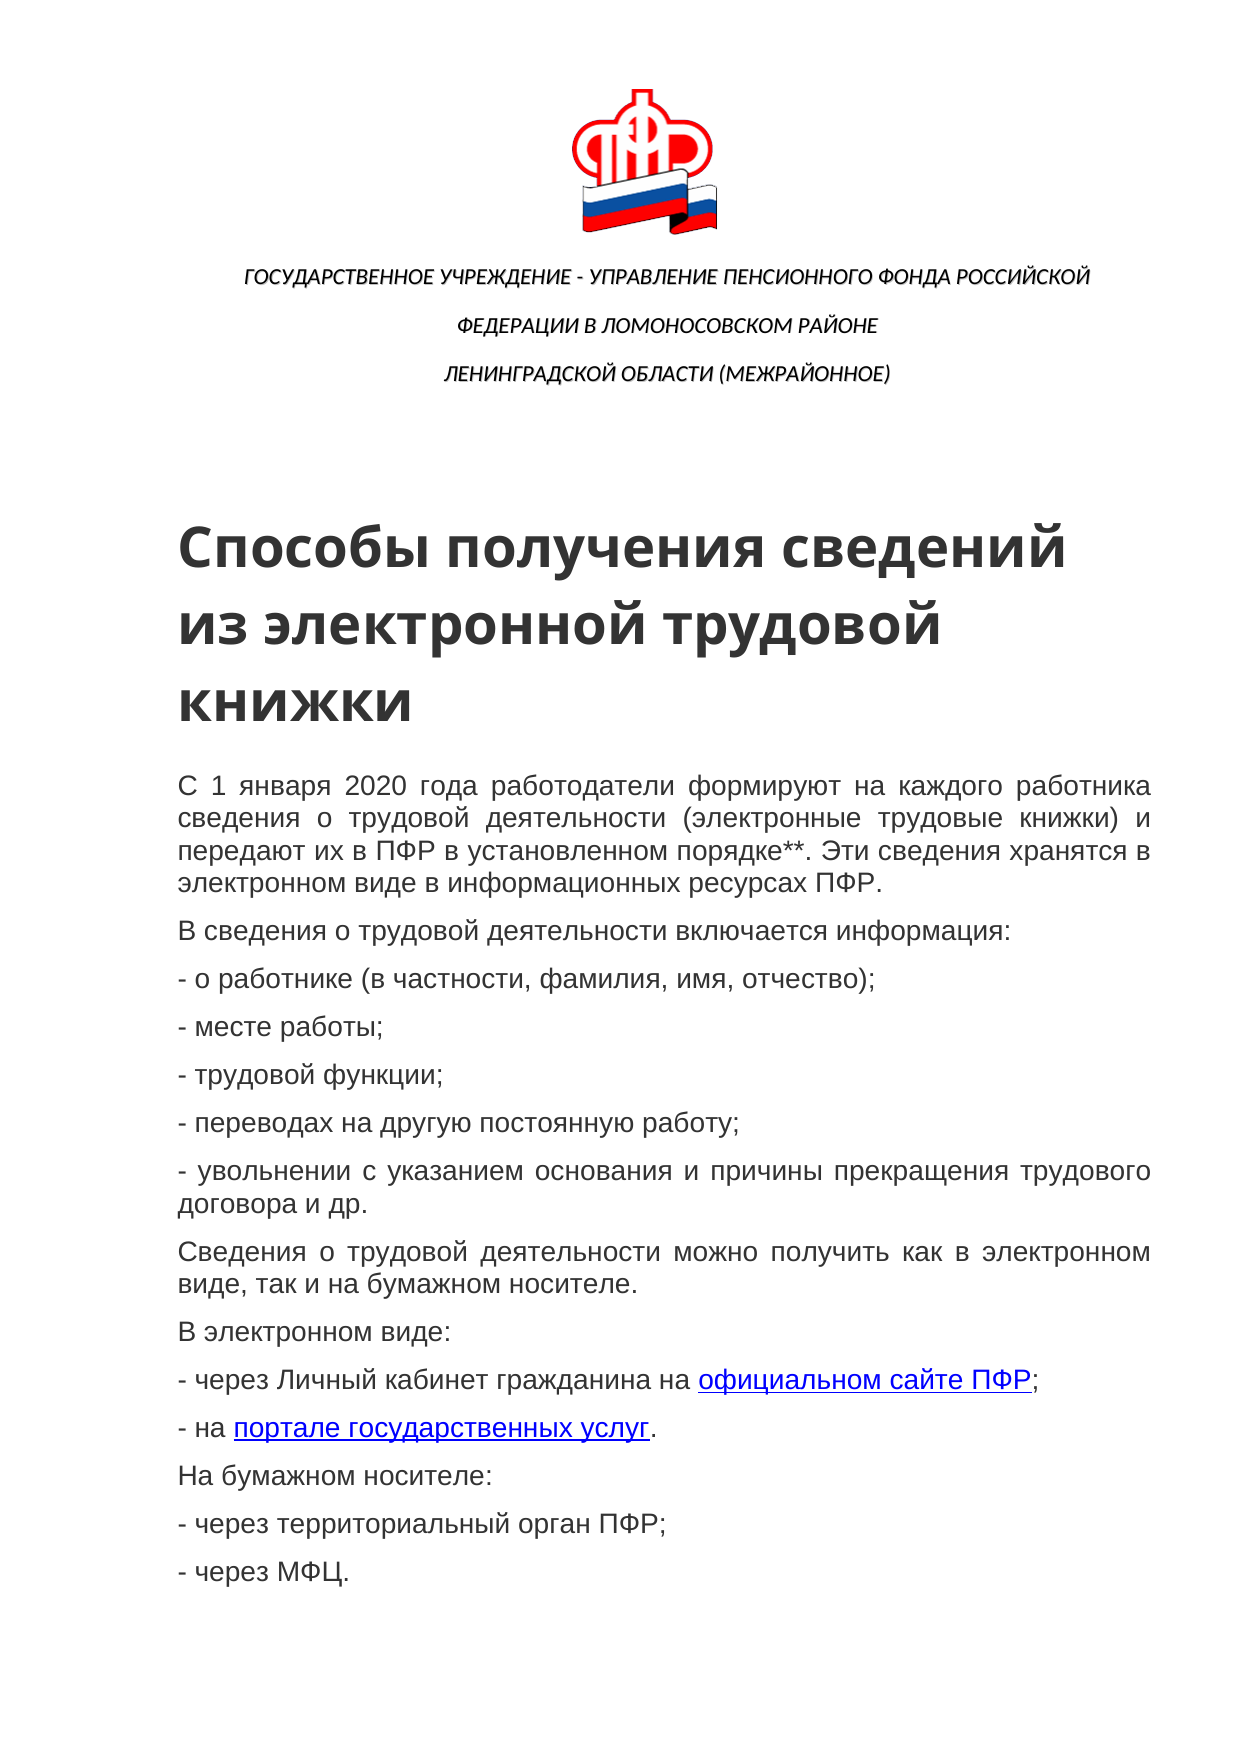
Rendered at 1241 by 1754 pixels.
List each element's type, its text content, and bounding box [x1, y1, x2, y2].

picture [571, 89, 718, 236]
text - через Личный кабинет гражданина на официальном сайте ПФР; [177, 1363, 1152, 1396]
text - через территориальный орган ПФР; [177, 1507, 1152, 1540]
text Сведения о трудовой деятельности можно получить как в электронном виде, так и на бумажном носителе. [177, 1235, 1152, 1299]
text - на портале государственных услуг. [177, 1411, 1152, 1444]
text С 1 января 2020 года работодатели формируют на каждого работника сведения о трудовой деятельности (электронные трудовые книжки) и передают их в ПФР в установленном порядке**. Эти сведения хранятся в электронном виде в информационных ресурсах ПФР. [177, 769, 1152, 899]
text Федерации в ЛОМОНОСОВСКОМ РАЙОНЕ [189, 311, 1146, 339]
text - через МФЦ. [177, 1555, 1152, 1588]
subtitle Способы получения сведений из электронной трудовой книжки [177, 508, 1152, 738]
text - переводах на другую постоянную работу; [177, 1106, 1152, 1139]
text ГОСУДАРСТВЕННОЕ УЧРЕЖДЕНИЕ - Управление Пенсионного фонда Российской [189, 262, 1146, 290]
text - о работнике (в частности, фамилия, имя, отчество); [177, 962, 1152, 995]
text На бумажном носителе: [177, 1459, 1152, 1492]
text - месте работы; [177, 1010, 1152, 1043]
text В сведения о трудовой деятельности включается информация: [177, 914, 1152, 947]
text Ленинградской области (МЕЖРАЙОННОЕ) [189, 359, 1146, 388]
text - увольнении с указанием основания и причины прекращения трудового договора и др. [177, 1154, 1152, 1219]
text В электронном виде: [177, 1315, 1152, 1348]
text - трудовой функции; [177, 1058, 1152, 1091]
